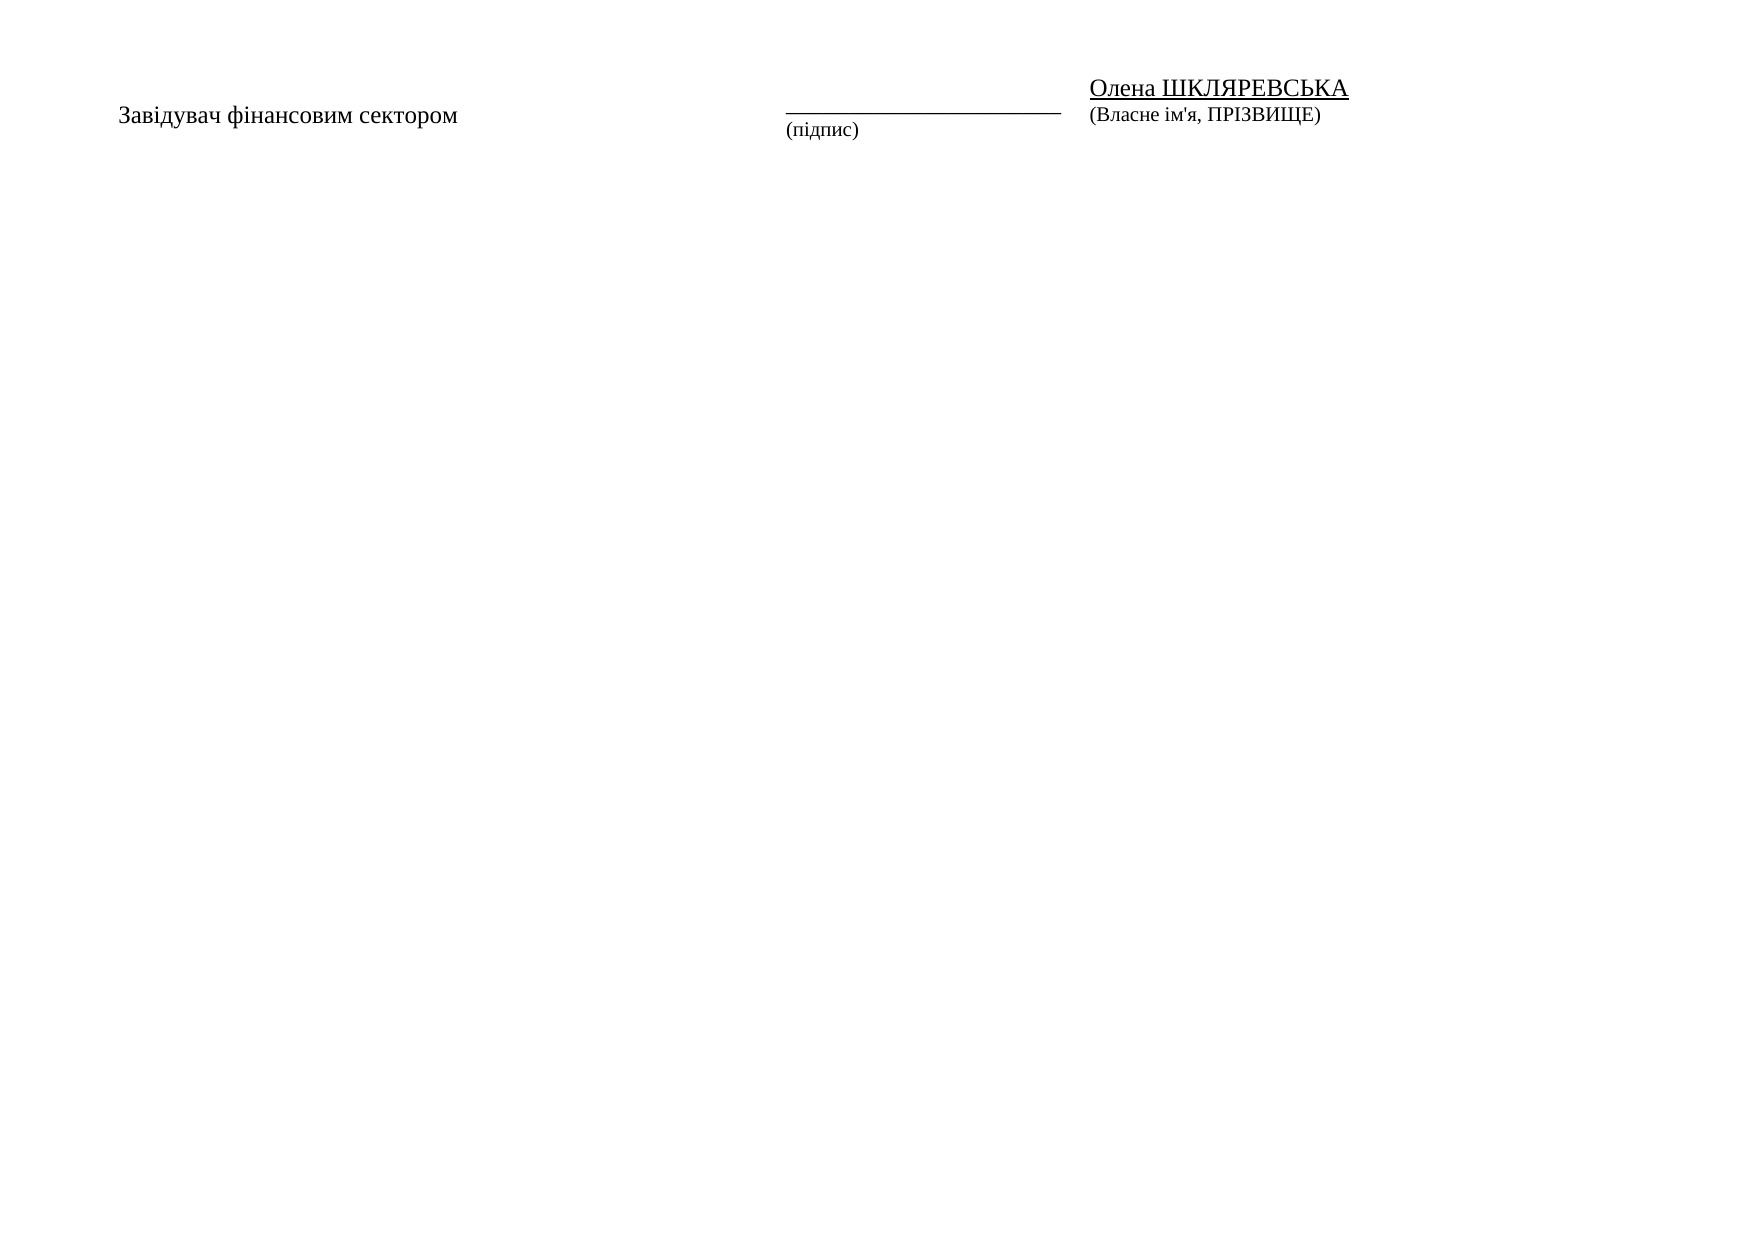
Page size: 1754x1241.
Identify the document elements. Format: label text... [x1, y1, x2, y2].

table_cell Олена ШКЛЯРЕВСЬКА (Власне ім'я, ПРІЗВИЩЕ) [1089, 59, 1636, 141]
table_cell Завідувач фінансовим сектором [118, 59, 786, 141]
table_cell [786, 59, 1089, 141]
